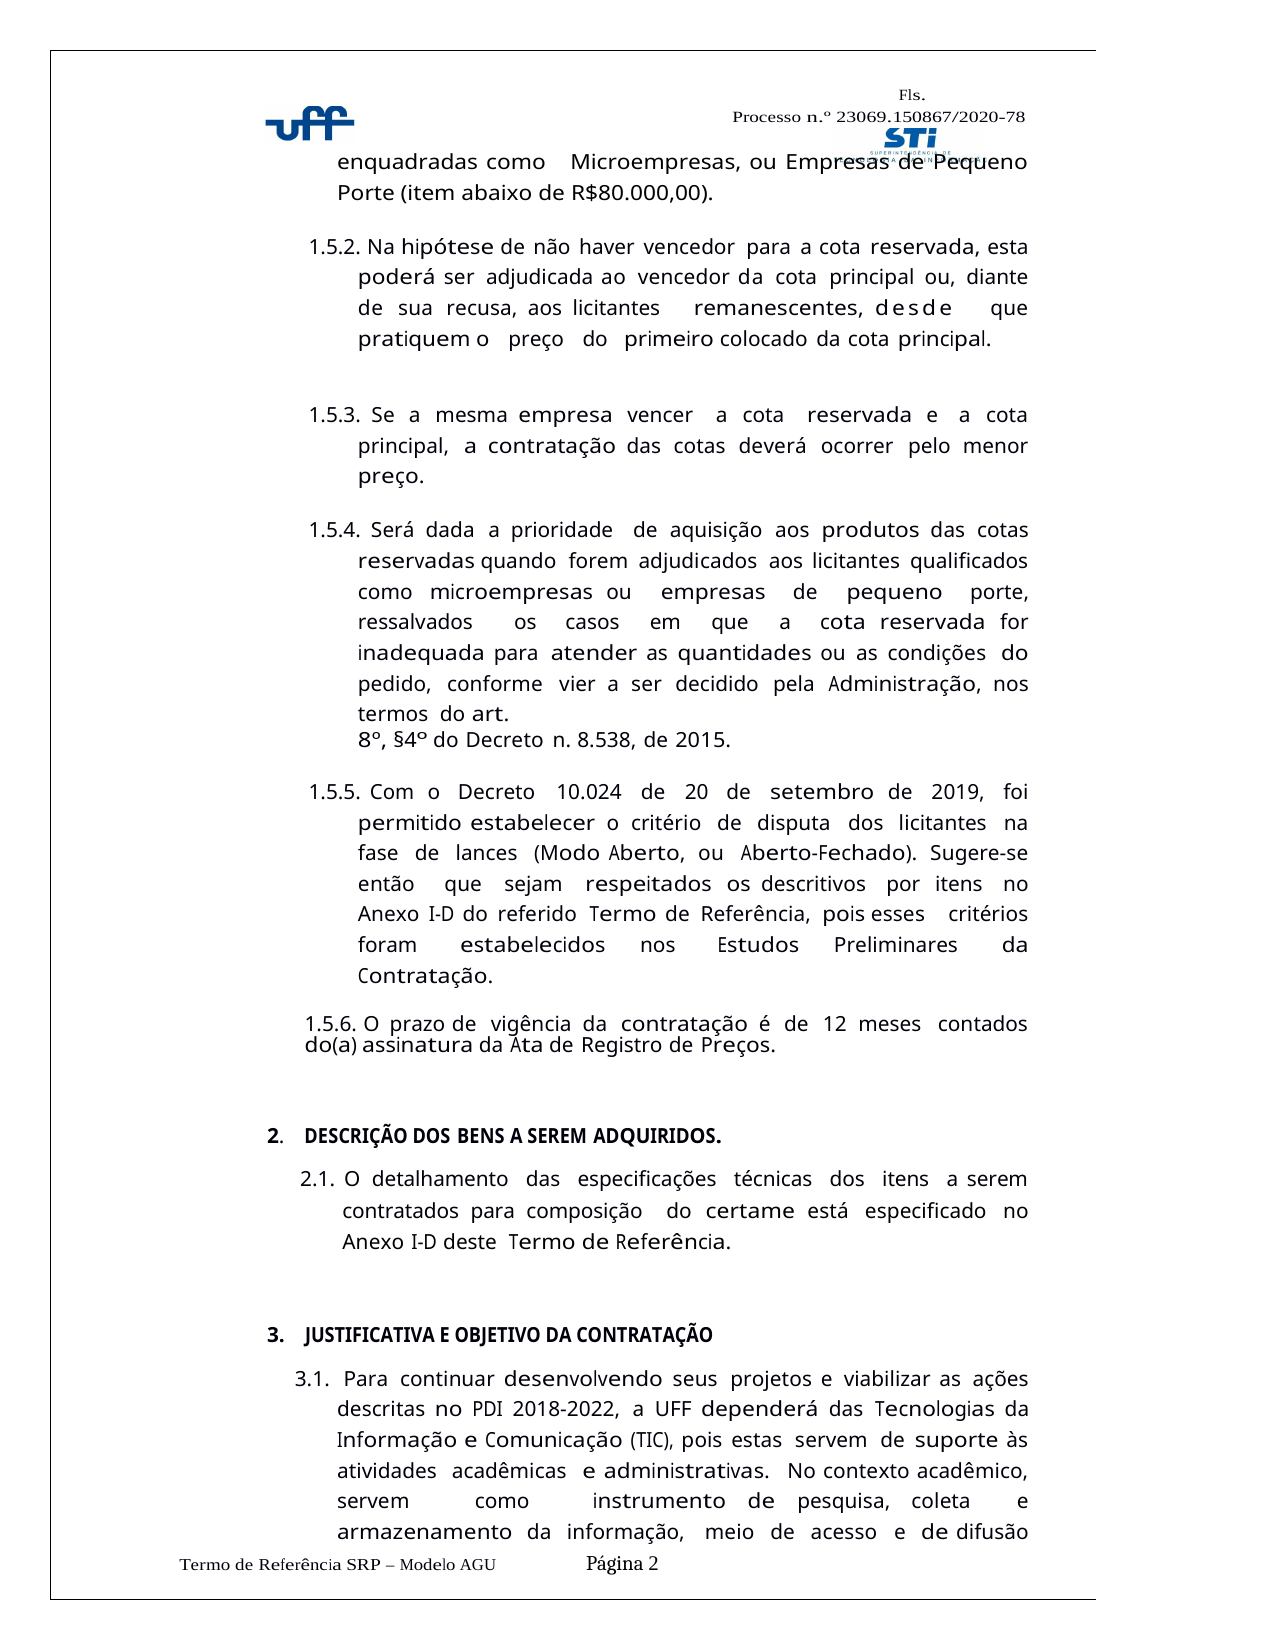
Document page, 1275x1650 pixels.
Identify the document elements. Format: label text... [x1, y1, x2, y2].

text 1.5.2. Na hipótese de não haver vencedor para a cota reservada, esta poderá ser adjudicada ao vencedor da cota principal ou, diante de sua recusa, aos licitantes remanescentes, desde que pratiquem o preço do primeiro colocado da cota principal. [308, 232, 1028, 352]
text 1.5.6. O prazo de vigência da contratação é de 12 meses contados do(a) assinatura da Ata de Registro de Preços. [304, 1015, 1028, 1057]
text 2. DESCRIÇÃO DOS BENS A SEREM ADQUIRIDOS. [267, 1127, 1096, 1147]
text 2.1. O detalhamento das especificações técnicas dos itens a serem contratados para composição do certame está especificado no Anexo I-D deste Termo de Referência. [300, 1164, 1029, 1255]
text 3. JUSTIFICATIVA E OBJETIVO DA CONTRATAÇÃO [267, 1326, 1096, 1347]
text 1.5.5. Com o Decreto 10.024 de 20 de setembro de 2019, foi permitido estabelecer o critério de disputa dos licitantes na fase de lances (Modo Aberto, ou Aberto-Fechado). Sugere-se então que sejam respeitados os descritivos por itens no Anexo I-D do referido Termo de Referência, pois esses critérios foram estabelecidos nos Estudos Preliminares da Contratação. [308, 777, 1029, 989]
text 1.5.4. Será dada a prioridade de aquisição aos produtos das cotas reservadas quando forem adjudicados aos licitantes qualificados como microempresas ou empresas de pequeno porte, ressalvados os casos em que a cota reservada for inadequada para atender as quantidades ou as condições do pedido, conforme vier a ser decidido pela Administração, nos termos do art. [308, 516, 1029, 728]
picture [833, 128, 987, 147]
text 8º, §4º do Decreto n. 8.538, de 2015. [358, 730, 1096, 751]
picture [264, 106, 355, 144]
text 1.5.3. Se a mesma empresa vencer a cota reservada e a cota principal, a contratação das cotas deverá ocorrer pelo menor preço. [308, 400, 1028, 490]
